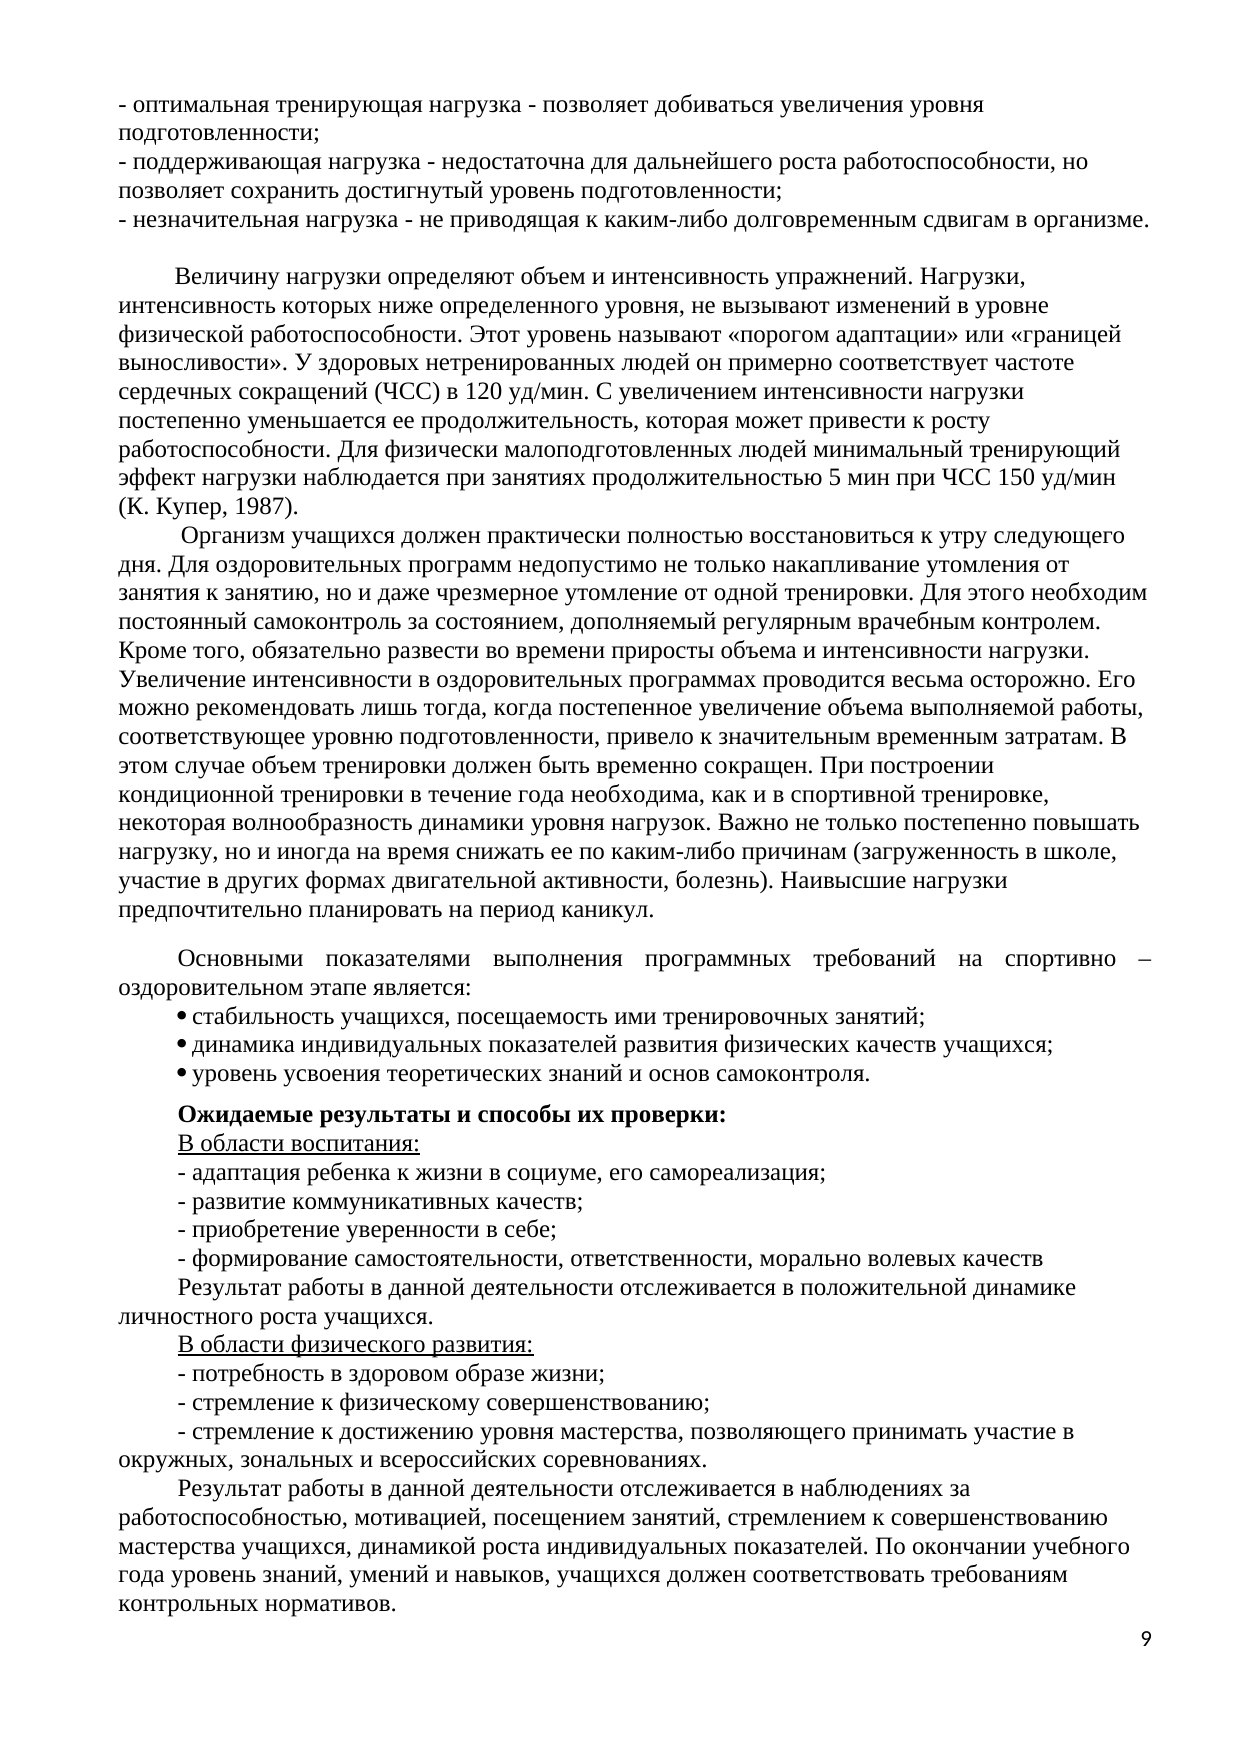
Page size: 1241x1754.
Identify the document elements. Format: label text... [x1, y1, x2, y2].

list - приобретение уверенности в себе; [118, 1214, 1152, 1243]
list Результат работы в данной деятельности отслеживается в положительной динамике личностного роста учащихся. [118, 1272, 1152, 1329]
list уровень усвоения теоретических знаний и основ самоконтроля. [118, 1058, 1152, 1087]
list - адаптация ребенка к жизни в социуме, его самореализация; [118, 1157, 1152, 1186]
list динамика индивидуальных показателей развития физических качеств учащихся; [118, 1029, 1152, 1058]
list - формирование самостоятельности, ответственности, морально волевых качеств [118, 1243, 1152, 1272]
text - стремление к физическому совершенствованию; [118, 1387, 1152, 1416]
text Основными показателями выполнения программных требований на спортивно – оздоровительном этапе является: [118, 943, 1152, 1001]
list В области воспитания: [118, 1128, 1152, 1157]
list Ожидаемые результаты и способы их проверки: [118, 1099, 1152, 1128]
list стабильность учащихся, посещаемость ими тренировочных занятий; [118, 1001, 1152, 1029]
list В области физического развития: [118, 1329, 1152, 1358]
text Результат работы в данной деятельности отслеживается в наблюдениях за работоспособностью, мотивацией, посещением занятий, стремлением к совершенствованию мастерства учащихся, динамикой роста индивидуальных показателей. По окончании учебного года уровень знаний, умений и навыков, учащихся должен соответствовать требованиям контрольных нормативов. [118, 1473, 1152, 1617]
text - стремление к достижению уровня мастерства, позволяющего принимать участие в окружных, зональных и всероссийских соревнованиях. [118, 1416, 1152, 1473]
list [118, 89, 1152, 922]
text - потребность в здоровом образе жизни; [118, 1358, 1152, 1387]
list - развитие коммуникативных качеств; [118, 1186, 1152, 1214]
